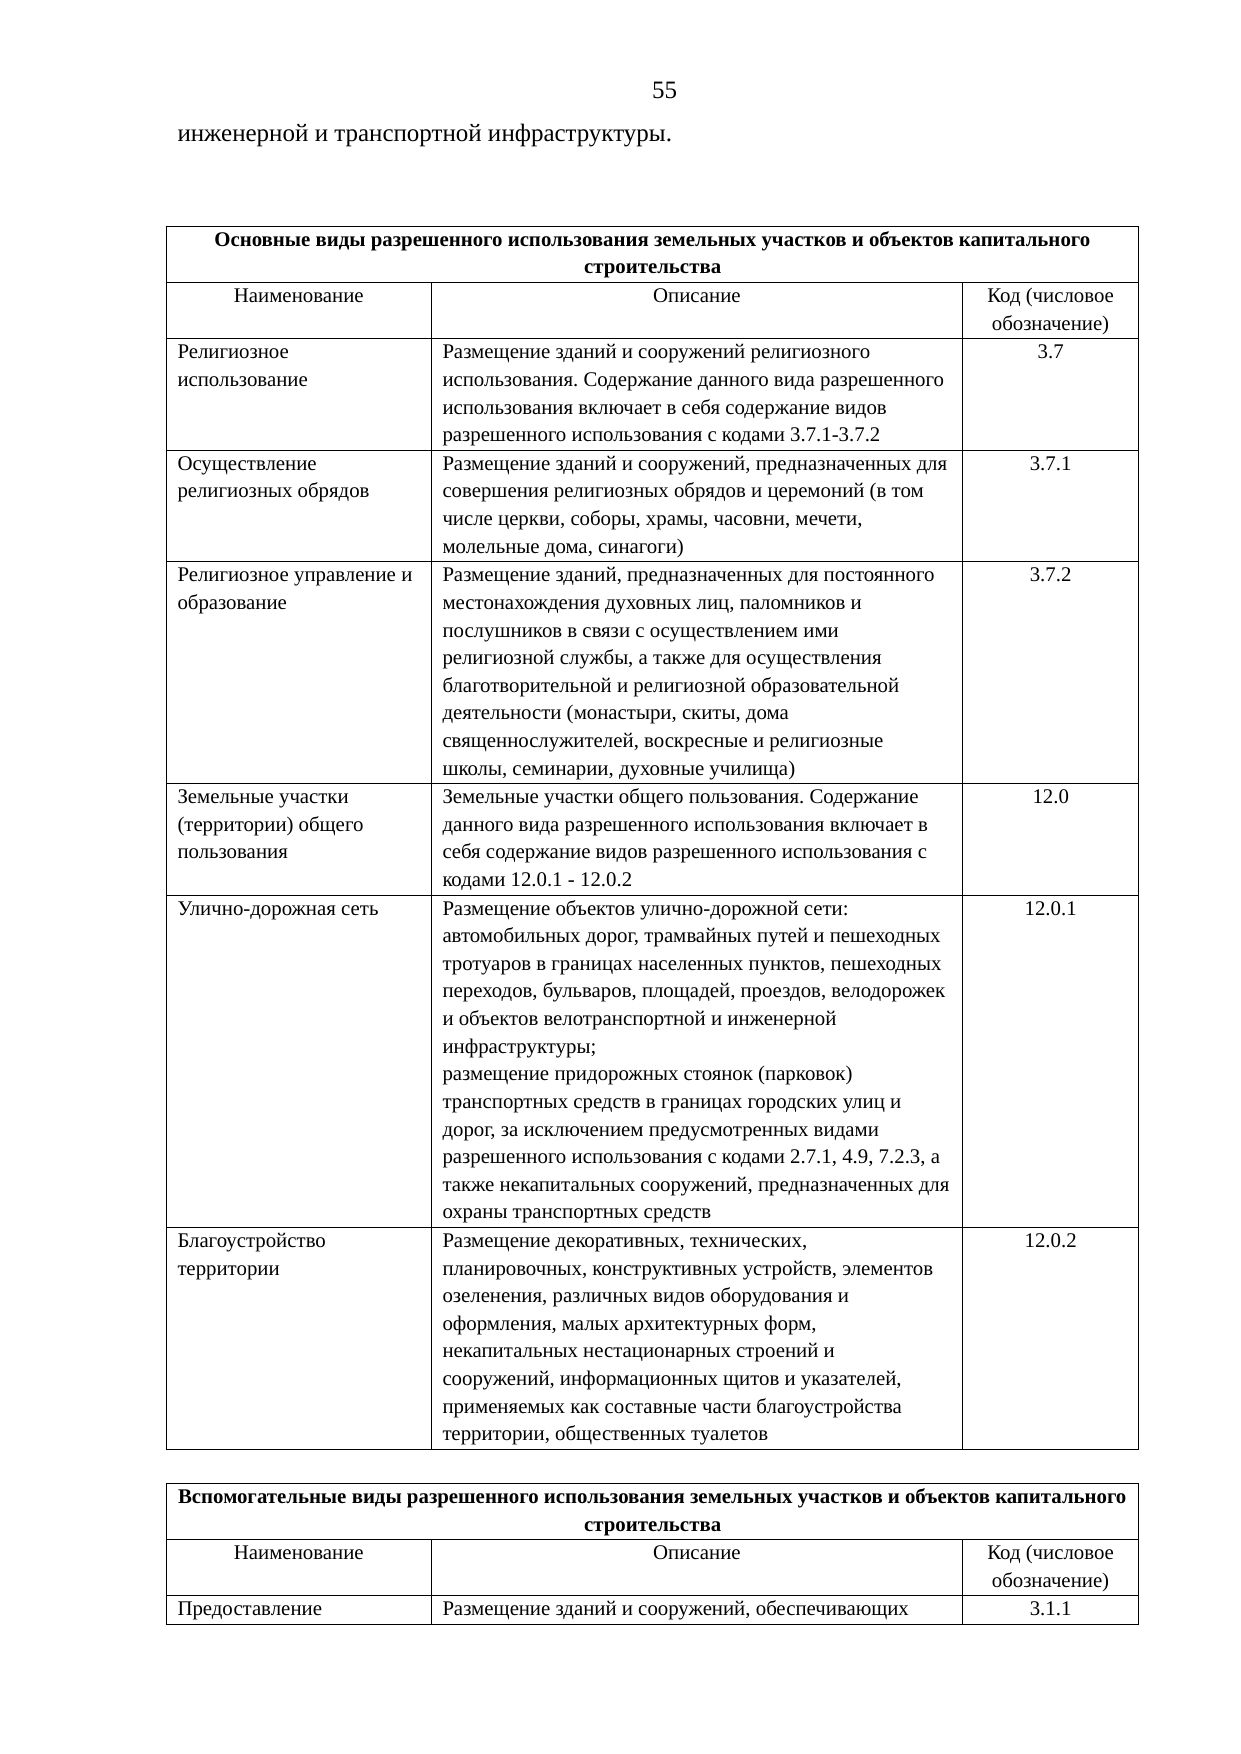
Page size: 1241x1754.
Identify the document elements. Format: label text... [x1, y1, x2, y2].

table_cell Религиозное использование [167, 339, 431, 450]
table_cell Религиозное управление и образование [167, 562, 431, 783]
table_cell Код (числовое обозначение) [963, 283, 1138, 338]
table_cell Наименование [167, 283, 431, 338]
table_cell Размещение объектов улично-дорожной сети: автомобильных дорог, трамвайных путей и пешеходных тротуаров в границах населенных пунктов, пешеходных переходов, бульваров, площадей, проездов, велодорожек и объектов велотранспортной и инженерной инфраструктуры; размещение придорожных стоянок (парковок) транспортных средств в границах городских улиц и дорог, за исключением предусмотренных видами разрешенного использования с кодами 2.7.1, 4.9, 7.2.3, а также некапитальных сооружений, предназначенных для охраны транспортных средств [432, 896, 962, 1227]
table_cell Осуществление религиозных обрядов [167, 451, 431, 561]
table_header Вспомогательные виды разрешенного использования земельных участков и объектов капитального строительства [167, 1484, 1138, 1539]
table_header Основные виды разрешенного использования земельных участков и объектов капитального строительства [167, 227, 1138, 282]
table_cell Земельные участки общего пользования. Содержание данного вида разрешенного использования включает в себя содержание видов разрешенного использования с кодами 12.0.1 - 12.0.2 [432, 784, 962, 894]
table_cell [432, 1596, 962, 1624]
table_cell 12.0 [963, 784, 1138, 894]
table_cell Код (числовое обозначение) [963, 1540, 1138, 1595]
table_cell Описание [432, 1540, 962, 1595]
table_cell 12.0.1 [963, 896, 1138, 1227]
table_cell Улично-дорожная сеть [167, 896, 431, 1227]
table_cell Описание [432, 283, 962, 338]
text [177, 118, 1152, 147]
table_cell 3.1.1 [963, 1596, 1138, 1624]
table_cell Наименование [167, 1540, 431, 1595]
table_cell 3.7.2 [963, 562, 1138, 783]
table_cell Размещение зданий и сооружений религиозного использования. Содержание данного вида разрешенного использования включает в себя содержание видов разрешенного использования с кодами 3.7.1-3.7.2 [432, 339, 962, 450]
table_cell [167, 1596, 431, 1624]
table_cell 12.0.2 [963, 1228, 1138, 1449]
table_cell Размещение декоративных, технических, планировочных, конструктивных устройств, элементов озеленения, различных видов оборудования и оформления, малых архитектурных форм, некапитальных нестационарных строений и сооружений, информационных щитов и указателей, применяемых как составные части благоустройства территории, общественных туалетов [432, 1228, 962, 1449]
table_cell Благоустройство территории [167, 1228, 431, 1449]
table_cell Размещение зданий, предназначенных для постоянного местонахождения духовных лиц, паломников и послушников в связи с осуществлением ими религиозной службы, а также для осуществления благотворительной и религиозной образовательной деятельности (монастыри, скиты, дома священнослужителей, воскресные и религиозные школы, семинарии, духовные училища) [432, 562, 962, 783]
table_cell 3.7 [963, 339, 1138, 450]
table_cell Размещение зданий и сооружений, предназначенных для совершения религиозных обрядов и церемоний (в том числе церкви, соборы, храмы, часовни, мечети, молельные дома, синагоги) [432, 451, 962, 561]
table_cell Земельные участки (территории) общего пользования [167, 784, 431, 894]
table_cell 3.7.1 [963, 451, 1138, 561]
